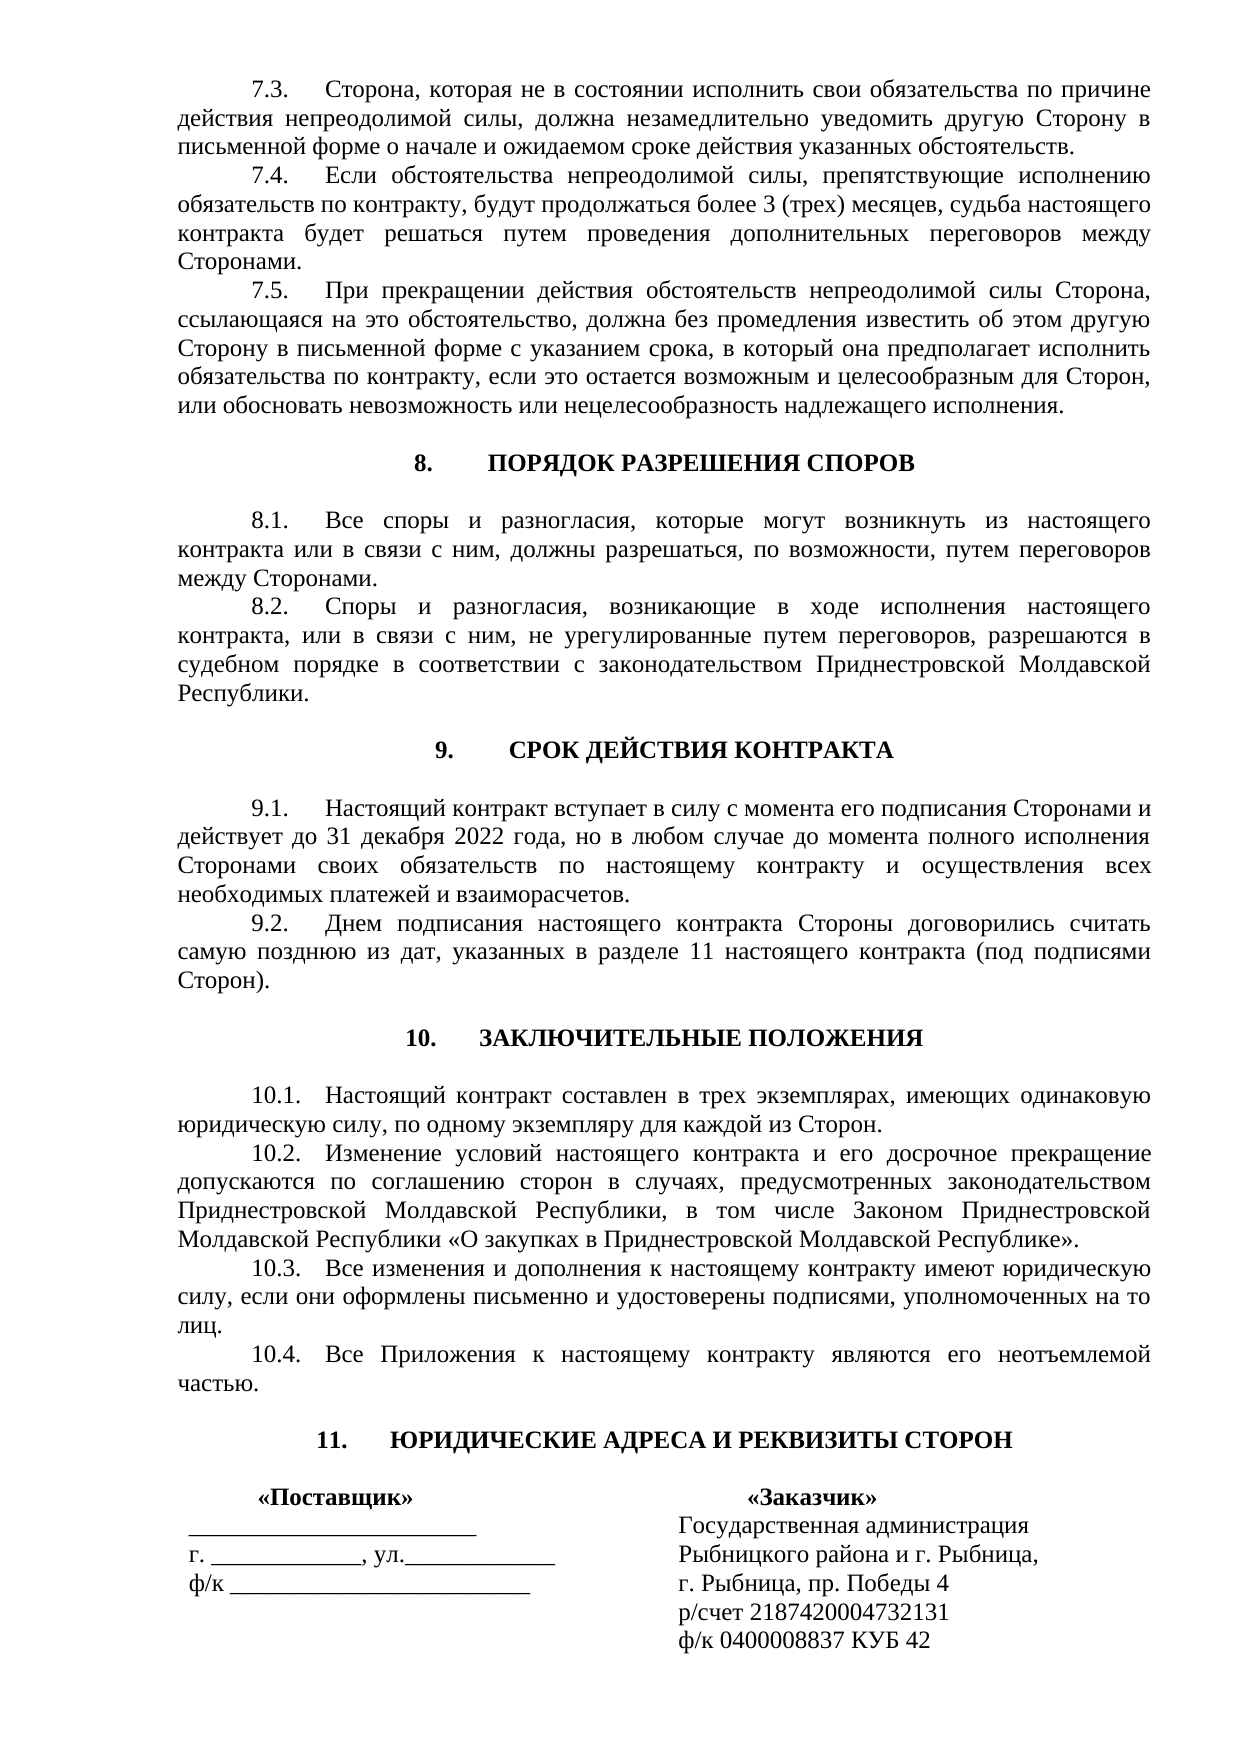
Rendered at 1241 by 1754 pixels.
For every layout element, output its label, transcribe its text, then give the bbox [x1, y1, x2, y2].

list ЮРИДИЧЕСКИЕ АДРЕСА И РЕКВИЗИТЫ СТОРОН [177, 1425, 1152, 1454]
table_cell Рыбницкого района и г. Рыбница, [667, 1539, 1152, 1568]
list Споры и разногласия, возникающие в ходе исполнения настоящего контракта, или в связи с ним, не урегулированные путем переговоров, разрешаются в судебном порядке в соответствии с законодательством Приднестровской Молдавской Республики. [177, 591, 1152, 706]
table_header «Заказчик» [667, 1482, 1152, 1511]
list Все споры и разногласия, которые могут возникнуть из настоящего контракта или в связи с ним, должны разрешаться, по возможности, путем переговоров между Сторонами. [177, 505, 1152, 591]
list Настоящий контракт составлен в трех экземплярах, имеющих одинаковую юридическую силу, по одному экземпляру для каждой из Сторон. [177, 1080, 1152, 1138]
list Все Приложения к настоящему контракту являются его неотъемлемой частью. [177, 1339, 1152, 1396]
list Все изменения и дополнения к настоящему контракту имеют юридическую силу, если они оформлены письменно и удостоверены подписями, уполномоченных на то лиц. [177, 1253, 1152, 1339]
table_cell г. Рыбница, пр. Победы 4 р/счет 2187420004732131 ф/к 0400008837 КУБ 42 [667, 1568, 1152, 1654]
list СРОК ДЕЙСТВИЯ КОНТРАКТА [177, 735, 1152, 764]
list ПОРЯДОК РАЗРЕШЕНИЯ СПОРОВ [177, 448, 1152, 476]
table_cell _______________________ [177, 1511, 667, 1539]
table_header «Поставщик» [177, 1482, 667, 1511]
list Если обстоятельства непреодолимой силы, препятствующие исполнению обязательств по контракту, будут продолжаться более 3 (трех) месяцев, судьба настоящего контракта будет решаться путем проведения дополнительных переговоров между Сторонами. [177, 160, 1152, 275]
list При прекращении действия обстоятельств непреодолимой силы Сторона, ссылающаяся на это обстоятельство, должна без промедления известить об этом другую Сторону в письменной форме с указанием срока, в который она предполагает исполнить обязательства по контракту, если это остается возможным и целесообразным для Сторон, или обосновать невозможность или нецелесообразность надлежащего исполнения. [177, 275, 1152, 419]
list Изменение условий настоящего контракта и его досрочное прекращение допускаются по соглашению сторон в случаях, предусмотренных законодательством Приднестровской Молдавской Республики, в том числе Законом Приднестровской Молдавской Республики «О закупках в Приднестровской Молдавской Республике». [177, 1138, 1152, 1253]
table_cell ф/к ________________________ [177, 1568, 667, 1654]
table_cell г. ____________, ул.____________ [177, 1539, 667, 1568]
list Настоящий контракт вступает в силу с момента его подписания Сторонами и действует до 31 декабря 2022 года, но в любом случае до момента полного исполнения Сторонами своих обязательств по настоящему контракту и осуществления всех необходимых платежей и взаиморасчетов. [177, 793, 1152, 908]
list ЗАКЛЮЧИТЕЛЬНЫЕ ПОЛОЖЕНИЯ [177, 1023, 1152, 1051]
list Сторона, которая не в состоянии исполнить свои обязательства по причине действия непреодолимой силы, должна незамедлительно уведомить другую Сторону в письменной форме о начале и ожидаемом сроке действия указанных обстоятельств. [177, 74, 1152, 160]
list Днем подписания настоящего контракта Стороны договорились считать самую позднюю из дат, указанных в разделе 11 настоящего контракта (под подписями Сторон). [177, 908, 1152, 994]
table_cell Государственная администрация [667, 1511, 1152, 1539]
